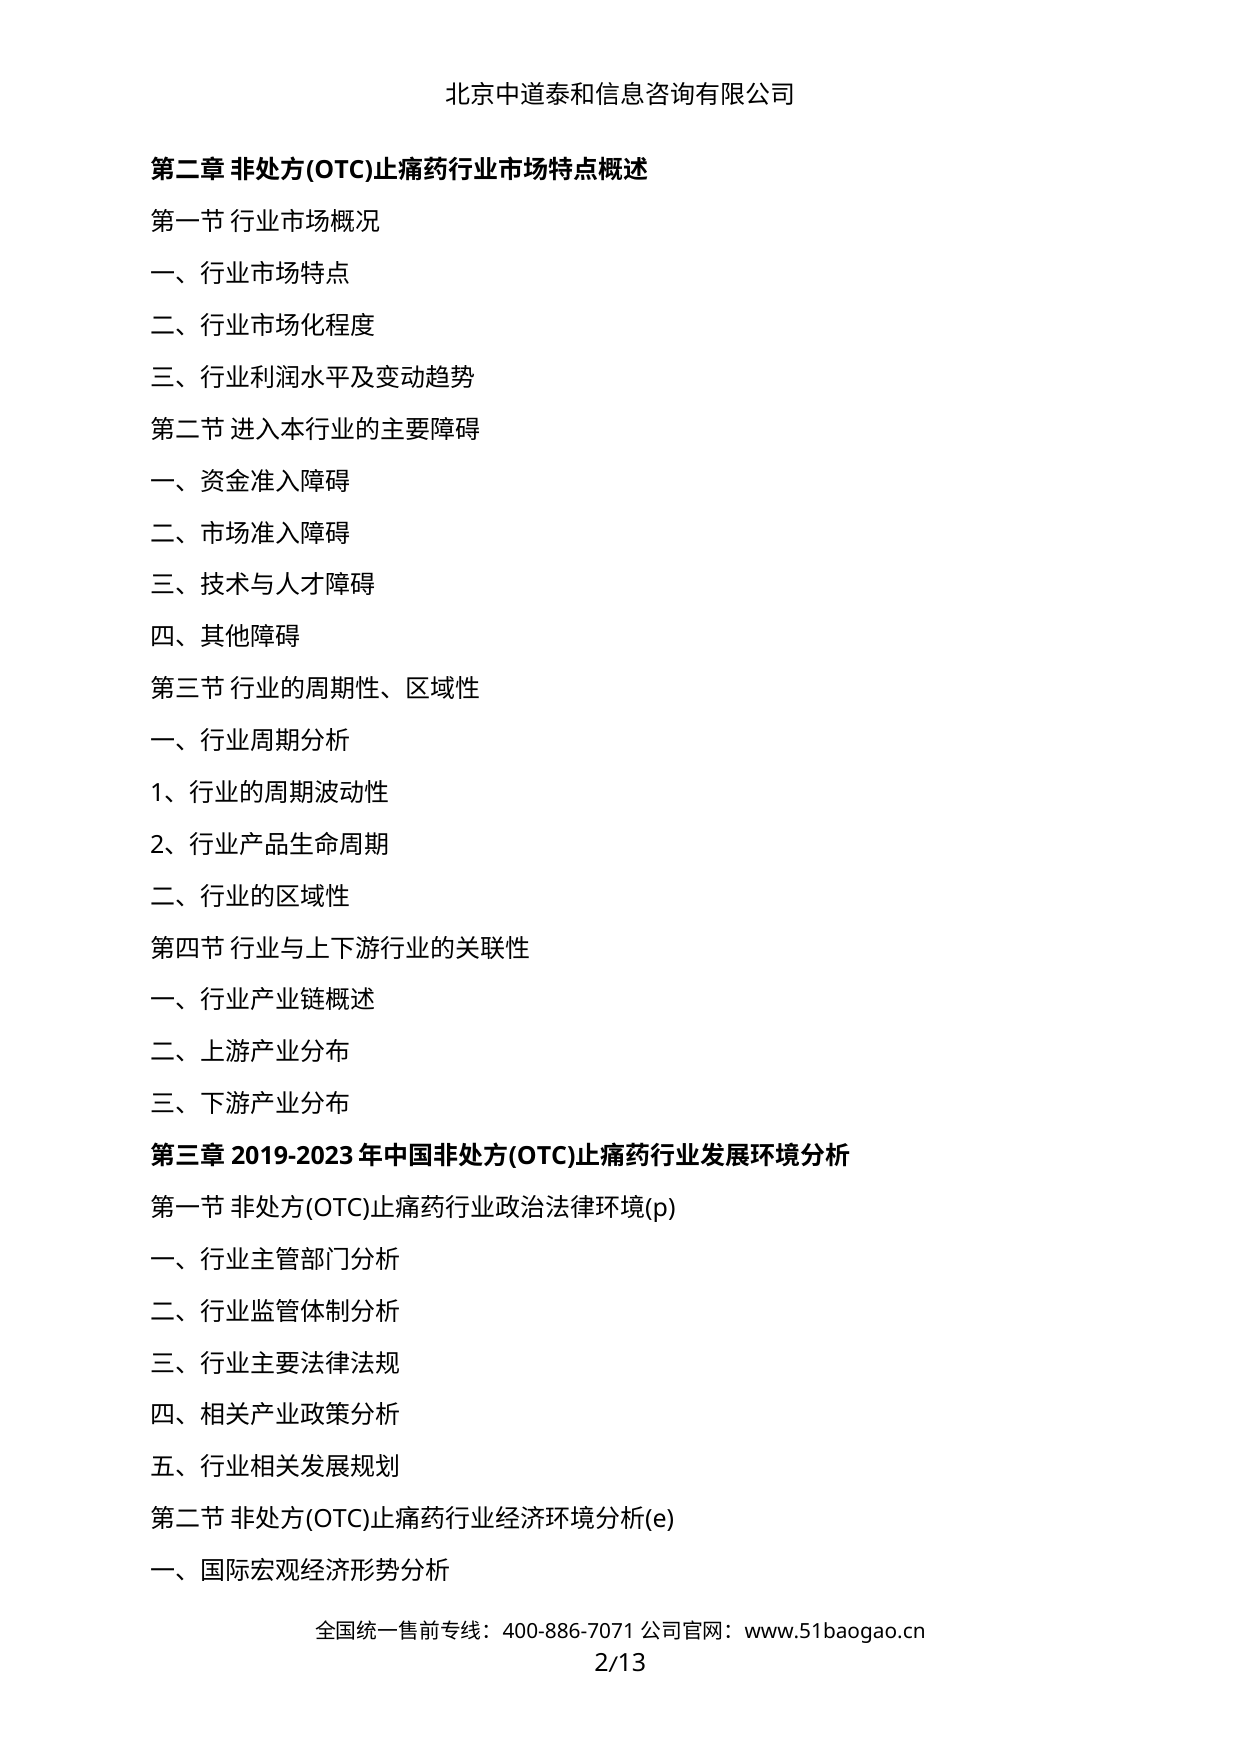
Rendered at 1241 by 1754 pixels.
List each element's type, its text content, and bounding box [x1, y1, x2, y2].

text 一、行业主管部门分析 [150, 1239, 1090, 1276]
text 四、其他障碍 [150, 617, 1090, 653]
text 三、下游产业分布 [150, 1084, 1090, 1120]
text 三、技术与人才障碍 [150, 565, 1090, 601]
text 第二节 非处方(OTC)止痛药行业经济环境分析(e) [150, 1499, 1090, 1535]
text 第二节 进入本行业的主要障碍 [150, 409, 1090, 446]
text 一、行业产业链概述 [150, 980, 1090, 1016]
text 二、上游产业分布 [150, 1032, 1090, 1068]
text 三、行业主要法律法规 [150, 1343, 1090, 1379]
text 一、行业周期分析 [150, 721, 1090, 757]
text 第一节 非处方(OTC)止痛药行业政治法律环境(p) [150, 1187, 1090, 1224]
text 二、行业市场化程度 [150, 306, 1090, 342]
text 四、相关产业政策分析 [150, 1395, 1090, 1431]
text 2、行业产品生命周期 [150, 824, 1090, 861]
text 五、行业相关发展规划 [150, 1447, 1090, 1483]
text 第三章 2019-2023年中国非处方(OTC)止痛药行业发展环境分析 [150, 1136, 1090, 1172]
text 三、行业利润水平及变动趋势 [150, 357, 1090, 394]
text 二、行业监管体制分析 [150, 1291, 1090, 1327]
text 一、资金准入障碍 [150, 461, 1090, 497]
text 二、市场准入障碍 [150, 513, 1090, 549]
text 一、国际宏观经济形势分析 [150, 1551, 1090, 1587]
text 一、行业市场特点 [150, 254, 1090, 290]
text 第一节 行业市场概况 [150, 202, 1090, 238]
text 1、行业的周期波动性 [150, 772, 1090, 809]
text 第三节 行业的周期性、区域性 [150, 669, 1090, 705]
text 二、行业的区域性 [150, 876, 1090, 912]
text 第四节 行业与上下游行业的关联性 [150, 928, 1090, 964]
text 第二章 非处方(OTC)止痛药行业市场特点概述 [150, 150, 1090, 186]
